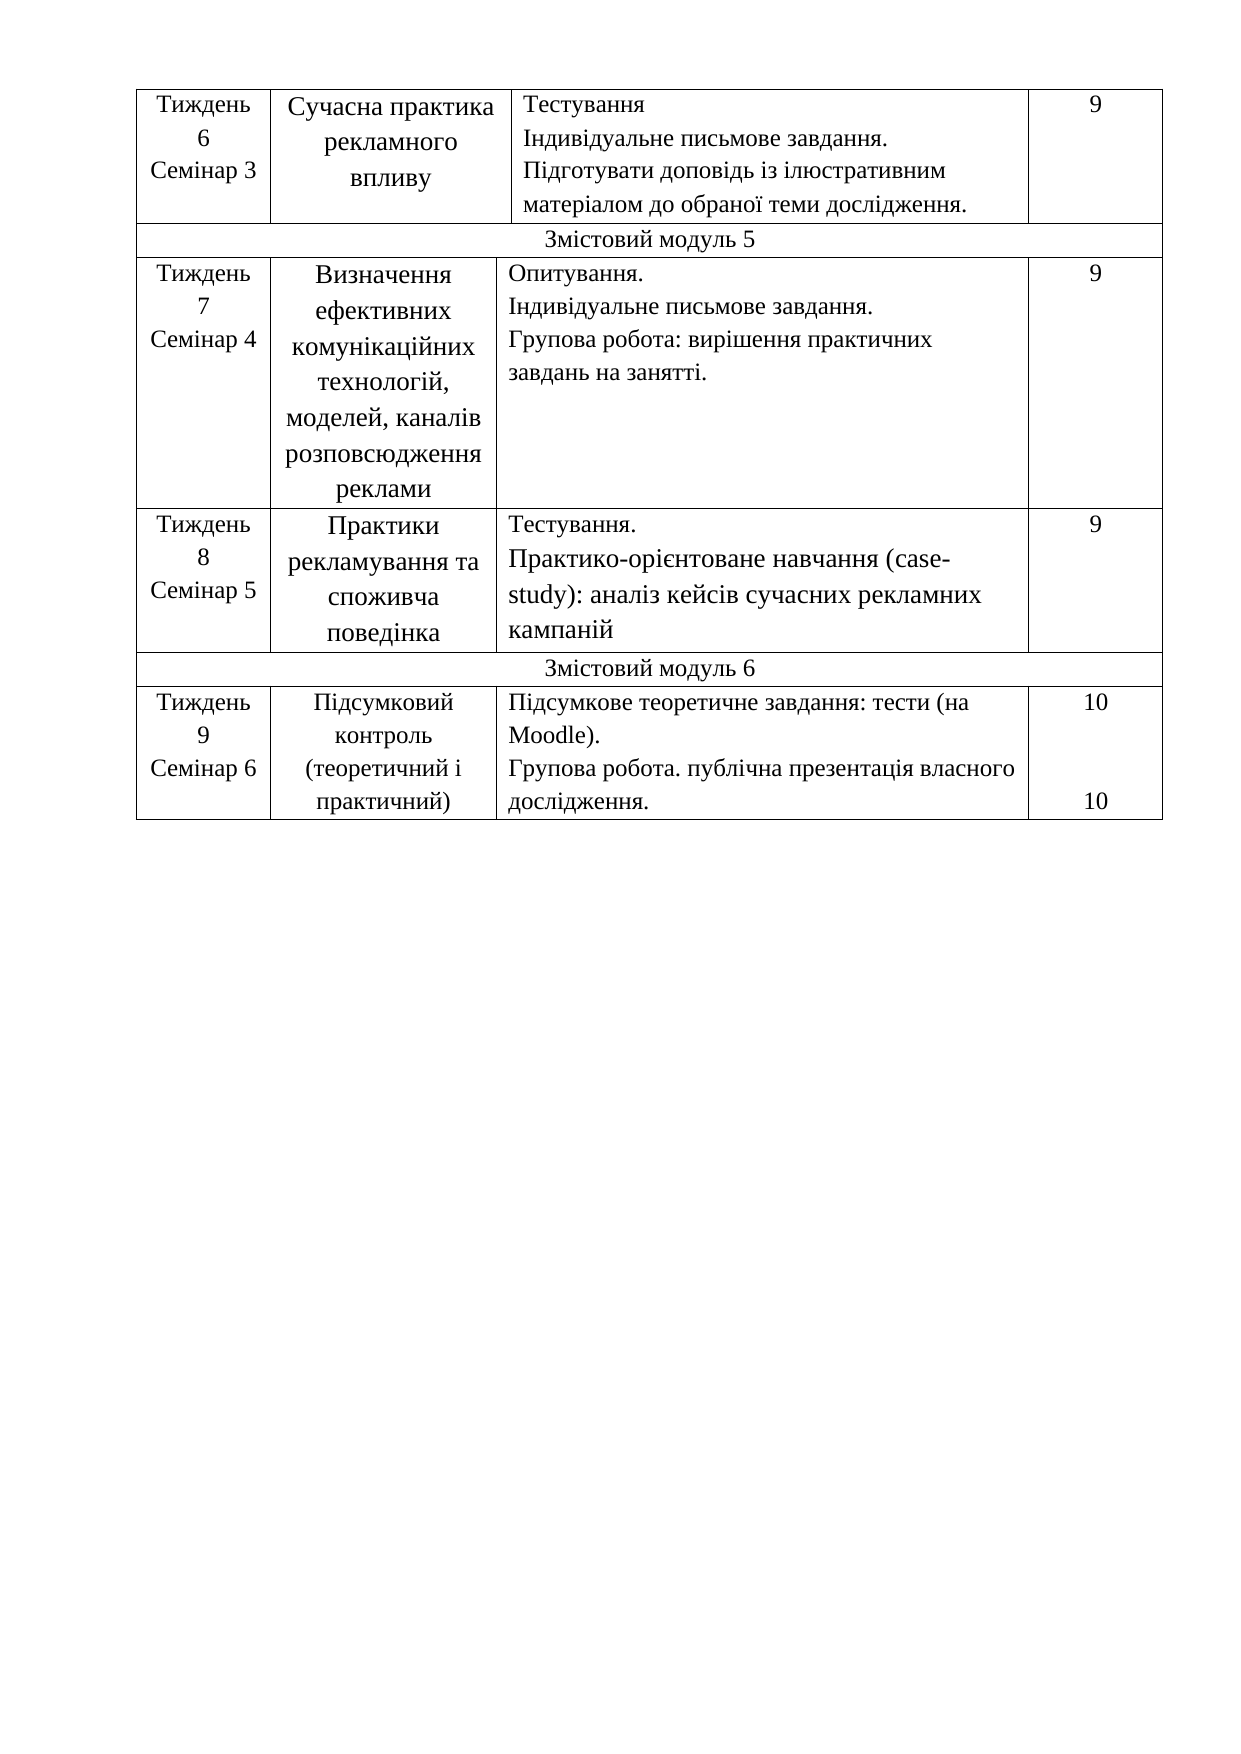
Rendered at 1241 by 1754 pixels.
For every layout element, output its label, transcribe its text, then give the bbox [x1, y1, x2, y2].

table_cell Змістовий модуль 5 [137, 224, 1162, 257]
table_cell Тиждень 6 Семінар 3 [137, 90, 270, 223]
table_cell Підсумкове теоретичне завдання: тести (на Moodle). Групова робота. публічна презентація власного дослідження. [497, 687, 1028, 819]
table_cell Змістовий модуль 6 [137, 653, 1162, 686]
table_cell 9 [1029, 258, 1162, 508]
table_cell Тестування Індивідуальне письмове завдання. Підготувати доповідь із ілюстративним матеріалом до обраної теми дослідження. [512, 90, 1028, 223]
table_cell 10 10 [1029, 687, 1162, 819]
table_cell Тиждень 9 Семінар 6 [137, 687, 270, 819]
table_cell Сучасна практика рекламного впливу [271, 90, 511, 223]
table_cell Тиждень 7 Семінар 4 [137, 258, 270, 508]
table_cell Визначення ефективних комунікаційних технологій, моделей, каналів розповсюдження реклами [271, 258, 496, 508]
table_cell 9 [1029, 90, 1162, 223]
table_cell Тестування. Практико-орієнтоване навчання (case-study): аналіз кейсів сучасних рекламних кампаній [497, 509, 1028, 652]
table_cell Практики рекламування та споживча поведінка [271, 509, 496, 652]
table_cell Опитування. Індивідуальне письмове завдання. Групова робота: вирішення практичних завдань на занятті. [497, 258, 1028, 508]
table_cell 9 [1029, 509, 1162, 652]
table_cell Підсумковий контроль (теоретичний і практичний) [271, 687, 496, 819]
table_cell Тиждень 8 Семінар 5 [137, 509, 270, 652]
